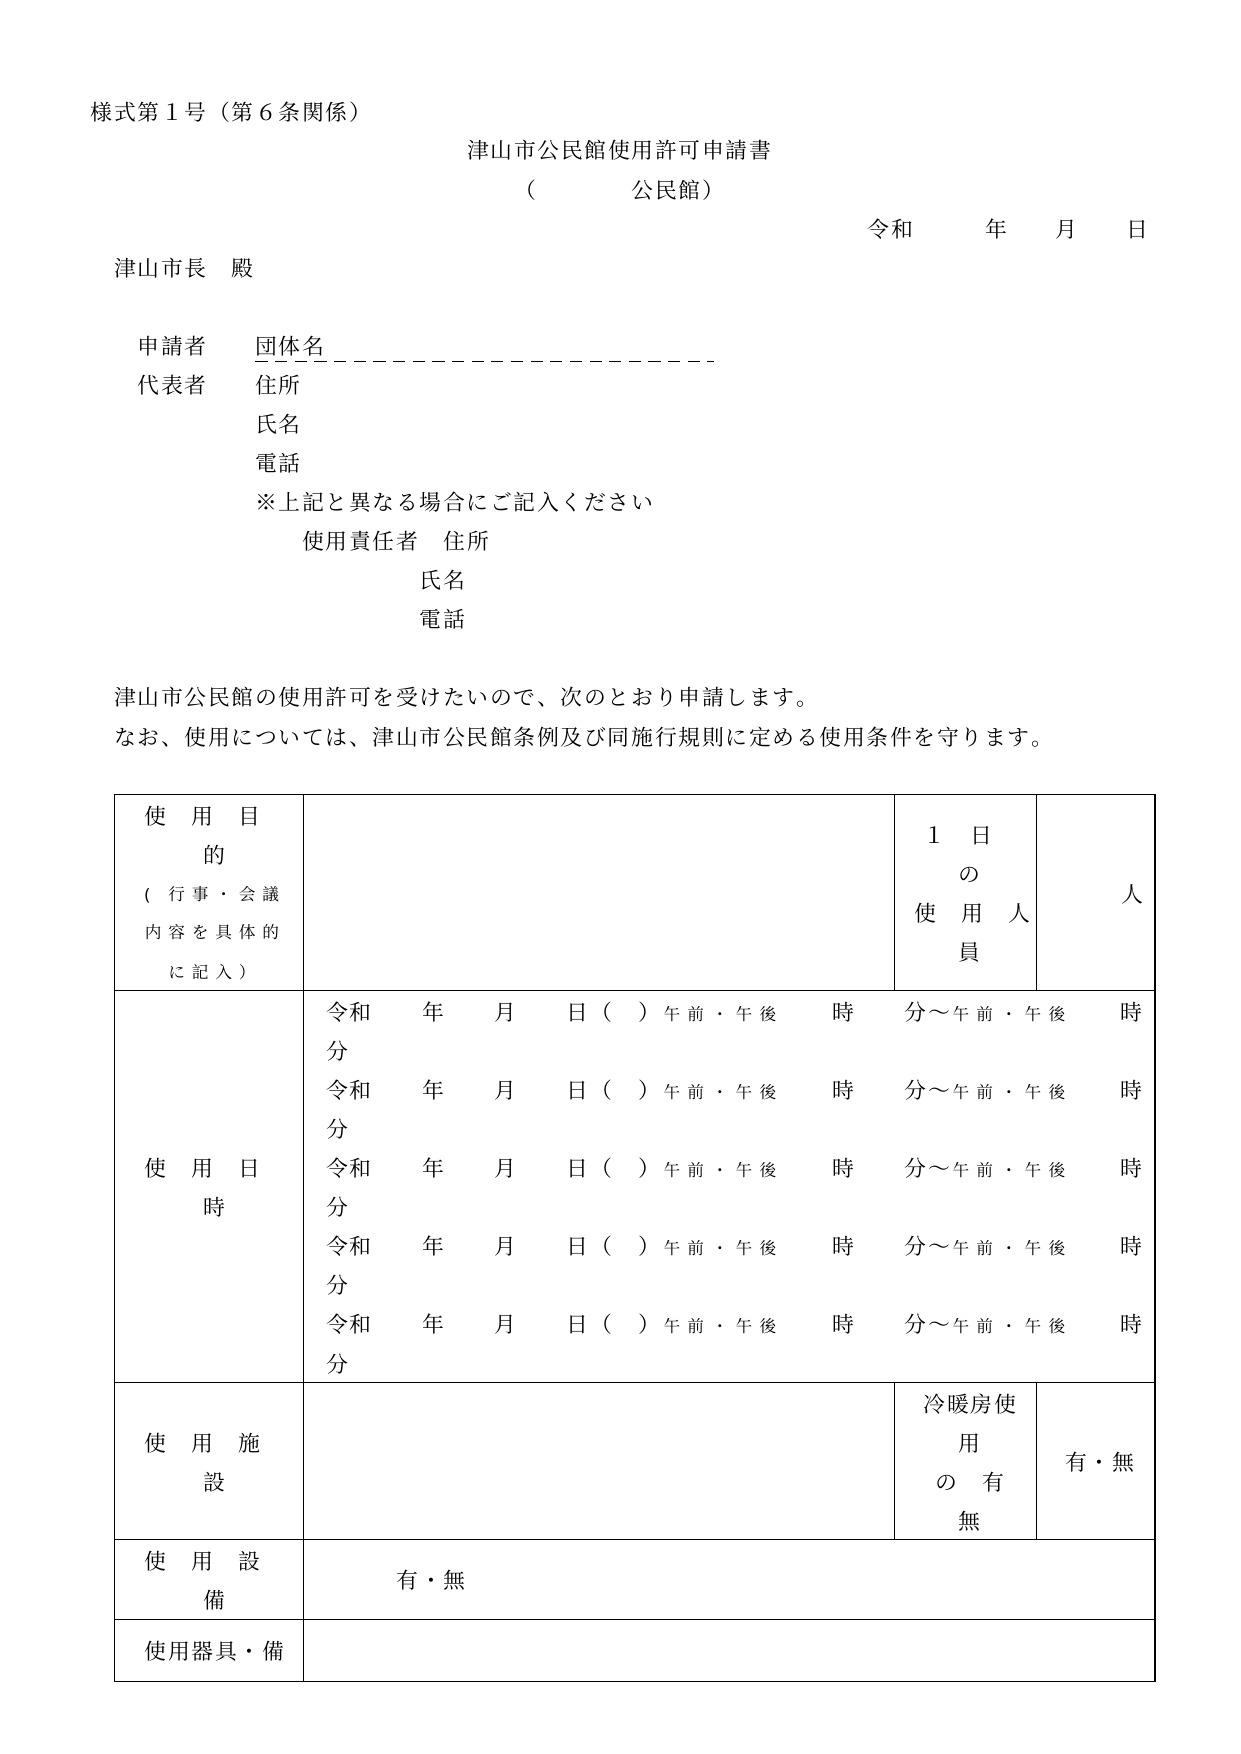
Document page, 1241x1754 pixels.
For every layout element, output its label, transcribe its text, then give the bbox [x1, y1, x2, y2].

table_header １日の 使用人員 [895, 795, 1036, 990]
table_header [304, 795, 894, 990]
text （ 公民館） [90, 169, 1150, 208]
text 津山市長 殿 [90, 247, 1150, 286]
text 電話 [90, 599, 1150, 638]
text 申請者 団体名 [90, 325, 1150, 364]
table_cell 冷暖房使用 の 有 無 [895, 1383, 1036, 1539]
text 津山市公民館使用許可申請書 [90, 130, 1150, 169]
text ※上記と異なる場合にご記入ください [90, 482, 1150, 521]
table_cell 使用日時 [115, 991, 303, 1382]
text なお、使用については、津山市公民館条例及び同施行規則に定める使用条件を守ります。 [90, 716, 1150, 755]
text 使用責任者 住所 [90, 521, 1150, 560]
text 様式第１号（第６条関係） [90, 91, 1150, 130]
table_cell [304, 1383, 894, 1539]
text 氏名 [90, 560, 1150, 599]
text 津山市公民館の使用許可を受けたいので、次のとおり申請します。 [90, 677, 1150, 716]
text 氏名 [90, 403, 1150, 442]
table_cell 使用設備 [115, 1540, 303, 1618]
table_header 使用目的 (行事・会議内容を具体的に記入） [115, 795, 303, 990]
text 電話 [90, 442, 1150, 482]
table_cell [304, 1620, 1154, 1681]
table_cell 令和 年 月 日（ ）午前・午後 時 分～午前・午後 時 分 令和 年 月 日（ ）午前・午後 時 分～午前・午後 時 分 令和 年 月 日（ ）午前・午後 時 分～午前・午後 時 分 令和 年 月 日（ ）午前・午後 時 分～午前・午後 時 分 令和 年 月 日（ ）午前・午後 時 分～午前・午後 時 分 [304, 991, 1154, 1382]
text 代表者 住所 [90, 364, 1150, 403]
table_cell 有・無 [1037, 1383, 1154, 1539]
table_cell 有・無 [304, 1540, 1154, 1618]
table_cell 使用器具・備品 [115, 1620, 303, 1681]
text 令和 年 月 日 [90, 208, 1150, 247]
table_header 人 [1037, 795, 1154, 990]
table_cell 使用施設 [115, 1383, 303, 1539]
